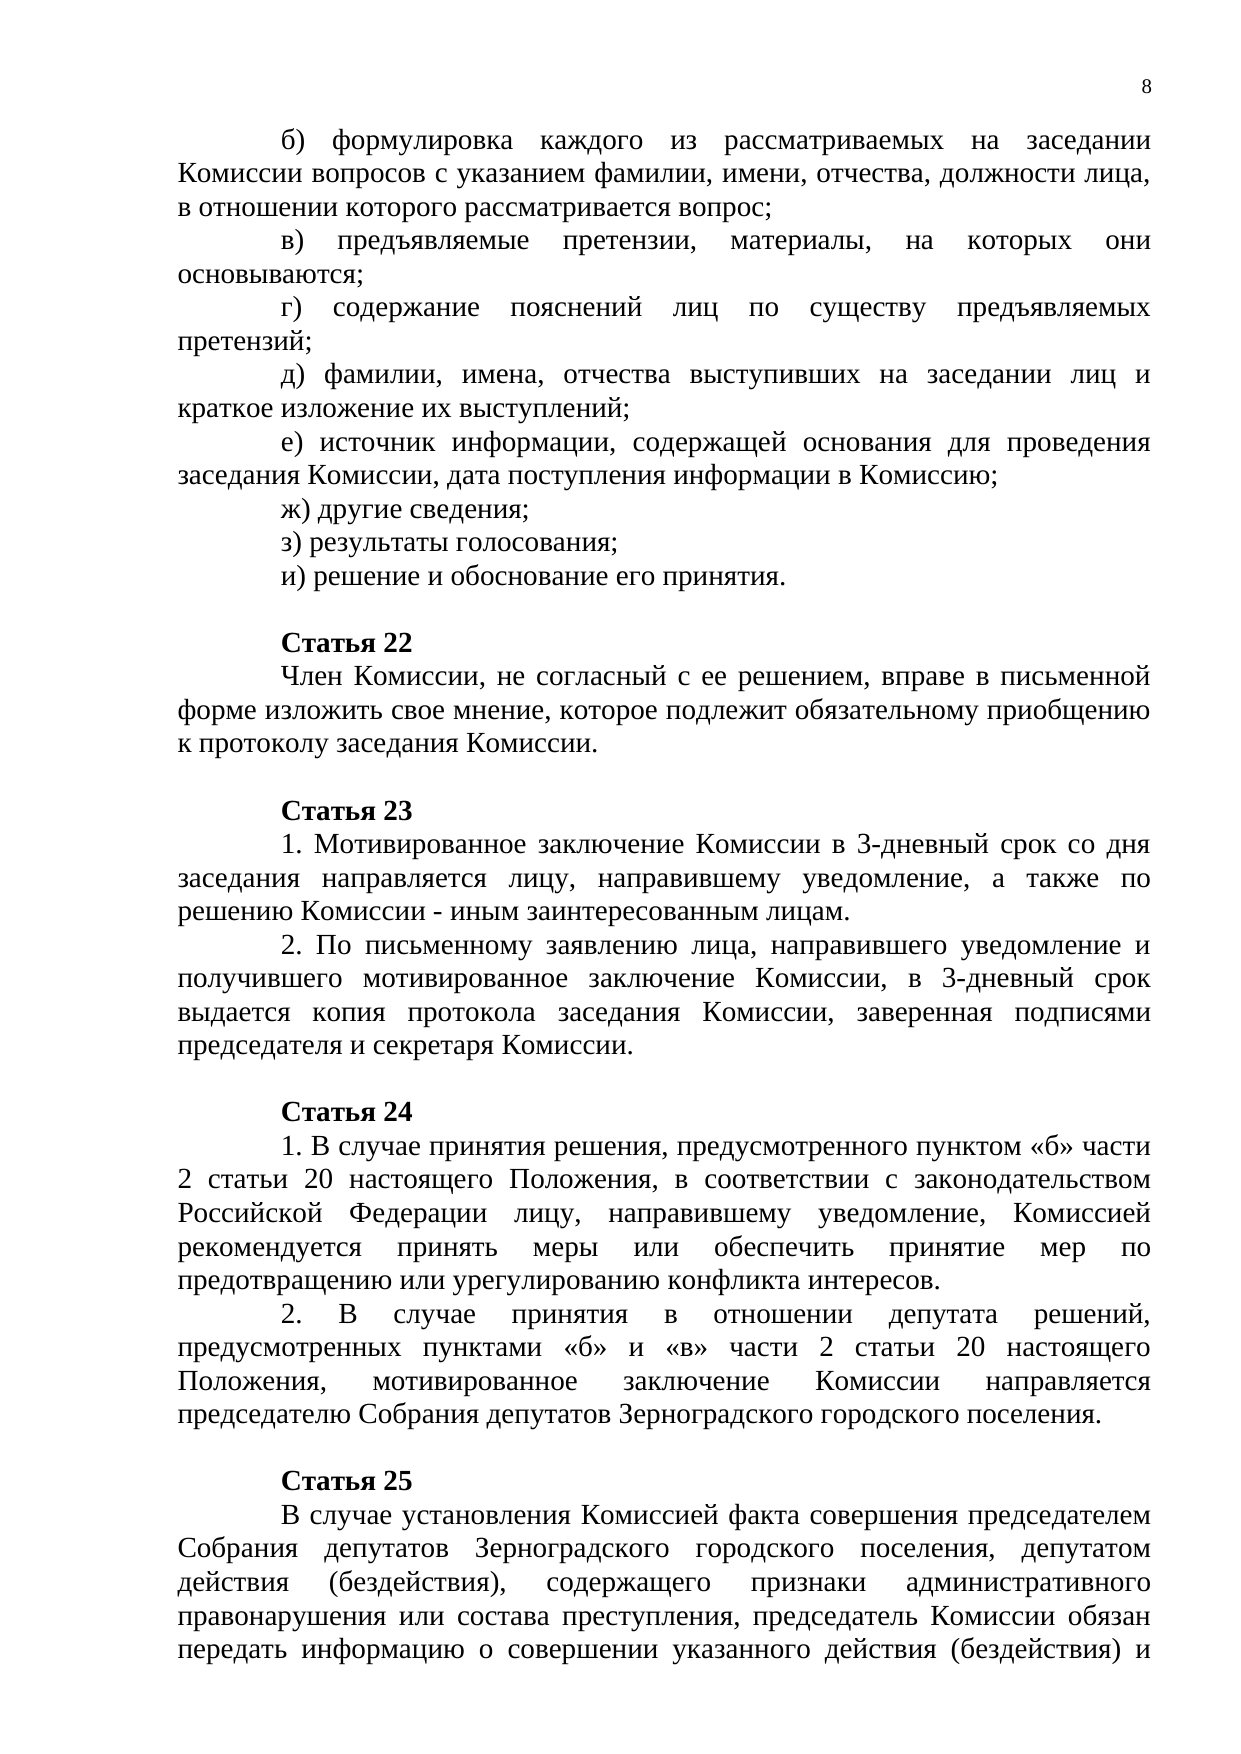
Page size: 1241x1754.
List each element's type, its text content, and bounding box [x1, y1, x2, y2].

text и) решение и обоснование его принятия. [177, 558, 1152, 591]
text 2. В случае принятия в отношении депутата решений, предусмотренных пунктами «б» и «в» части 2 статьи 20 настоящего Положения, мотивированное заключение Комиссии направляется председателю Собрания депутатов Зерноградского городского поселения. [177, 1296, 1152, 1430]
text 1. Мотивированное заключение Комиссии в 3-дневный срок со дня заседания направляется лицу, направившему уведомление, а также по решению Комиссии - иным заинтересованным лицам. [177, 826, 1152, 927]
text Член Комиссии, не согласный с ее решением, вправе в письменной форме изложить свое мнение, которое подлежит обязательному приобщению к протоколу заседания Комиссии. [177, 658, 1152, 759]
text з) результаты голосования; [177, 524, 1152, 558]
text в) предъявляемые претензии, материалы, на которых они основываются; [177, 222, 1152, 289]
text 1. В случае принятия решения, предусмотренного пунктом «б» части 2 статьи 20 настоящего Положения, в соответствии с законодательством Российской Федерации лицу, направившему уведомление, Комиссией рекомендуется принять меры или обеспечить принятие мер по предотвращению или урегулированию конфликта интересов. [177, 1128, 1152, 1296]
text ж) другие сведения; [177, 491, 1152, 524]
text е) источник информации, содержащей основания для проведения заседания Комиссии, дата поступления информации в Комиссию; [177, 424, 1152, 491]
text д) фамилии, имена, отчества выступивших на заседании лиц и краткое изложение их выступлений; [177, 357, 1152, 424]
text Статья 22 [177, 625, 1152, 658]
text Статья 25 [177, 1463, 1152, 1497]
text 2. По письменному заявлению лица, направившего уведомление и получившего мотивированное заключение Комиссии, в 3-дневный срок выдается копия протокола заседания Комиссии, заверенная подписями председателя и секретаря Комиссии. [177, 927, 1152, 1061]
text Статья 23 [177, 793, 1152, 826]
text б) формулировка каждого из рассматриваемых на заседании Комиссии вопросов с указанием фамилии, имени, отчества, должности лица, в отношении которого рассматривается вопрос; [177, 122, 1152, 222]
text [177, 1497, 1152, 1665]
text Статья 24 [177, 1094, 1152, 1128]
text г) содержание пояснений лиц по существу предъявляемых претензий; [177, 289, 1152, 357]
